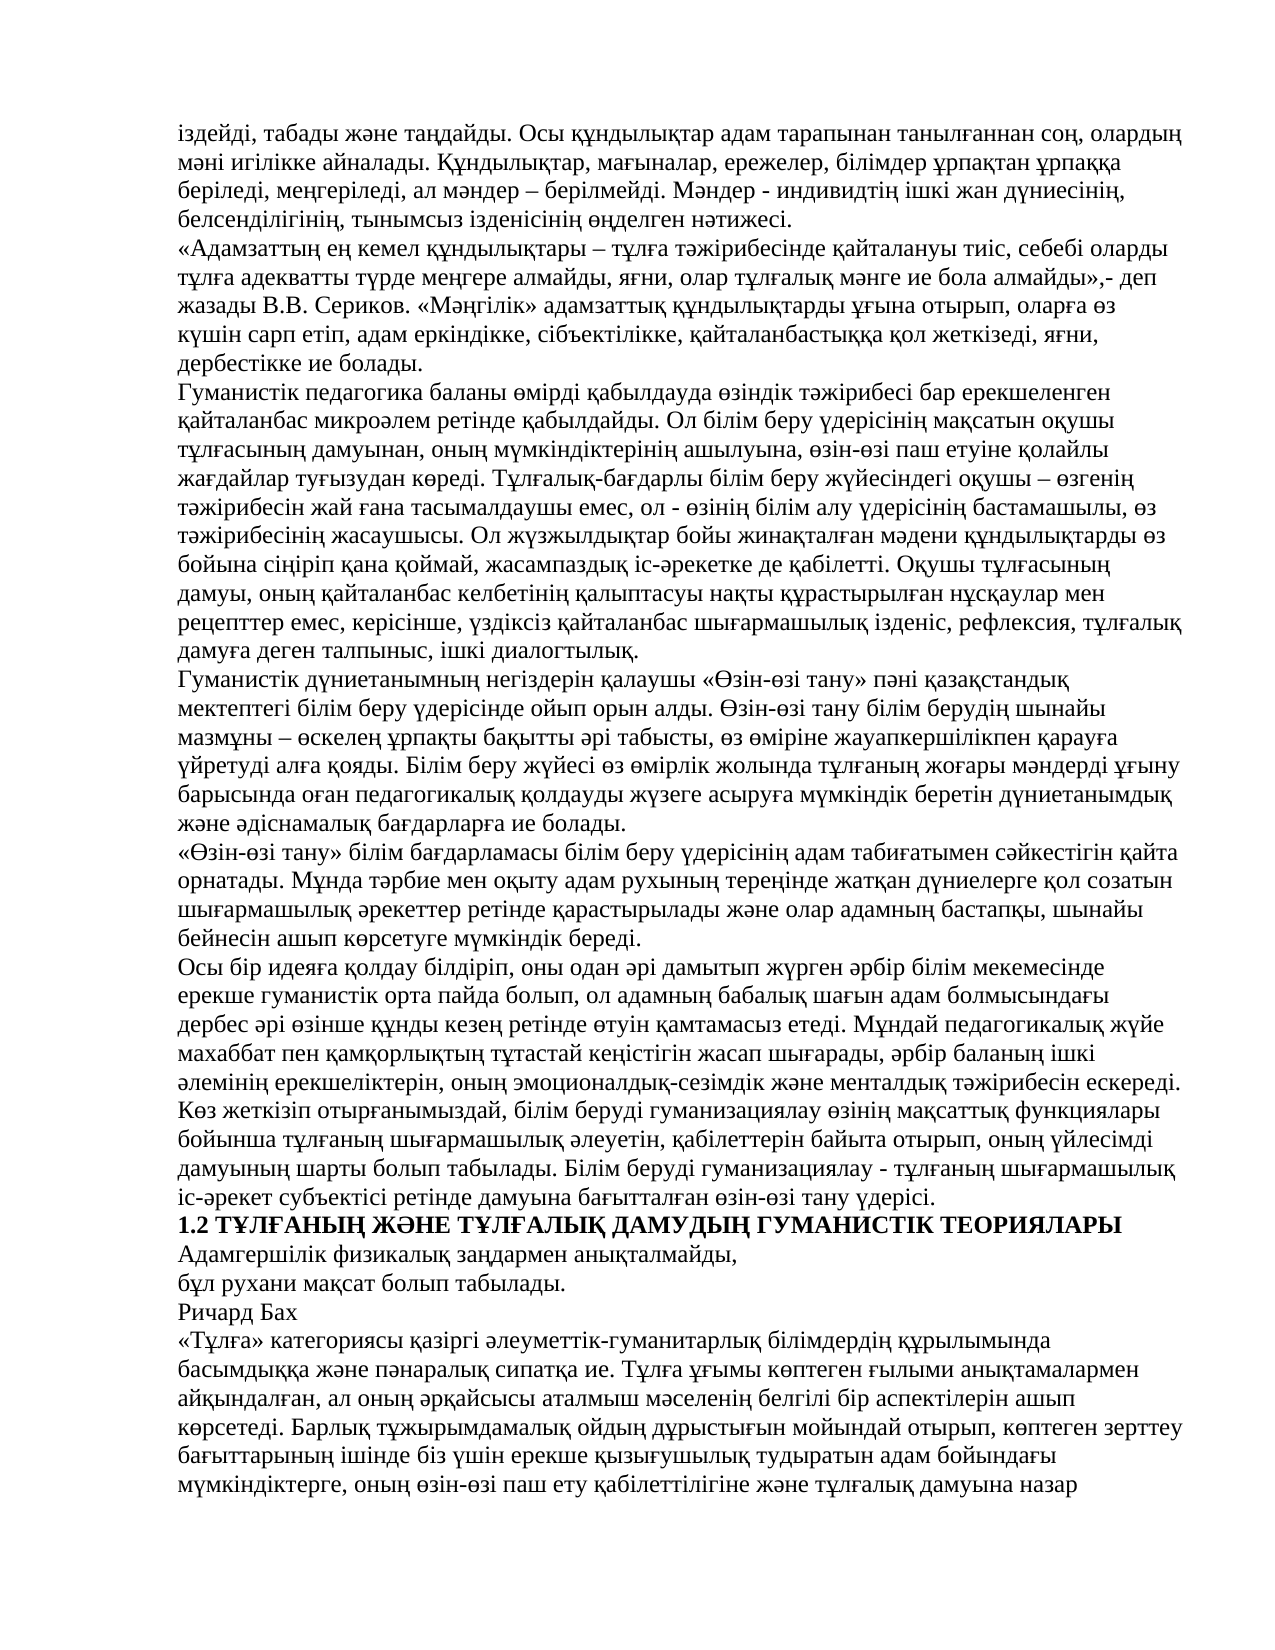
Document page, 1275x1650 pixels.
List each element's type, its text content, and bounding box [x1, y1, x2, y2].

text Көз жеткізіп отырғанымыздай, білім беруді гуманизациялау өзінің мақсаттық функциялары бойынша тұлғаның шығармашылық әлеуетін, қабілеттерін байыта отырып, оның үйлесімді дамуының шарты болып табылады. Білім беруді гуманизациялау - тұлғаның шығармашылық іс-әрекет субъектісі ретінде дамуына бағытталған өзін-өзі тану үдерісі. [177, 1096, 1186, 1211]
text «Адамзаттың ең кемел құндылықтары – тұлға тәжірибесінде қайталануы тиіс, себебі оларды тұлға адекватты түрде меңгере алмайды, яғни, олар тұлғалық мәнге ие бола алмайды»,- деп жазады В.В. Сериков. «Мәңгілік» адамзаттық құндылықтарды ұғына отырып, оларға өз күшін сарп етіп, адам еркіндікке, сібъектілікке, қайталанбастыққа қол жеткізеді, яғни, дербестікке ие болады. [177, 233, 1186, 377]
text Гуманистік педагогика баланы өмірді қабылдауда өзіндік тәжірибесі бар ерекшеленген қайталанбас микроәлем ретінде қабылдайды. Ол білім беру үдерісінің мақсатын оқушы тұлғасының дамуынан, оның мүмкіндіктерінің ашылуына, өзін-өзі паш етуіне қолайлы жағдайлар туғызудан көреді. Тұлғалық-бағдарлы білім беру жүйесіндегі оқушы – өзгенің тәжірибесін жай ғана тасымалдаушы емес, ол - өзінің білім алу үдерісінің бастамашылы, өз тәжірибесінің жасаушысы. Ол жүзжылдықтар бойы жинақталған мәдени құндылықтарды өз бойына сіңіріп қана қоймай, жасампаздық іс-әрекетке де қабілетті. Оқушы тұлғасының дамуы, оның қайталанбас келбетінің қалыптасуы нақты құрастырылған нұсқаулар мен рецепттер емес, керісінше, үздіксіз қайталанбас шығармашылық ізденіс, рефлексия, тұлғалық дамуға деген талпыныс, ішкі диалогтылық. [177, 377, 1186, 664]
text Ричард Бах [177, 1297, 1186, 1326]
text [177, 118, 1186, 233]
text Гуманистік дүниетанымның негіздерін қалаушы «Өзін-өзі тану» пәні қазақстандық мектептегі білім беру үдерісінде ойып орын алды. Өзін-өзі тану білім берудің шынайы мазмұны – өскелең ұрпақты бақытты әрі табысты, өз өміріне жауапкершілікпен қарауға үйретуді алға қояды. Білім беру жүйесі өз өмірлік жолында тұлғаның жоғары мәндерді ұғыну барысында оған педагогикалық қолдауды жүзеге асыруға мүмкіндік беретін дүниетанымдық және әдіснамалық бағдарларға ие болады. [177, 664, 1186, 837]
text бұл рухани мақсат болып табылады. [177, 1268, 1186, 1297]
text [177, 1326, 1186, 1498]
text Адамгершілік физикалық заңдармен анықталмайды, [177, 1239, 1186, 1268]
text 1.2 ТҰЛҒАНЫҢ ЖӘНЕ ТҰЛҒАЛЫҚ ДАМУДЫҢ ГУМАНИСТІК ТЕОРИЯЛАРЫ [177, 1211, 1186, 1239]
text «Өзін-өзі тану» білім бағдарламасы білім беру үдерісінің адам табиғатымен сәйкестігін қайта орнатады. Мұнда тәрбие мен оқыту адам рухының тереңінде жатқан дүниелерге қол созатын шығармашылық әрекеттер ретінде қарастырылады және олар адамның бастапқы, шынайы бейнесін ашып көрсетуге мүмкіндік береді. [177, 837, 1186, 952]
text Осы бір идеяға қолдау білдіріп, оны одан әрі дамытып жүрген әрбір білім мекемесінде ерекше гуманистік орта пайда болып, ол адамның бабалық шағын адам болмысындағы дербес әрі өзінше құнды кезең ретінде өтуін қамтамасыз етеді. Мұндай педагогикалық жүйе махаббат пен қамқорлықтың тұтастай кеңістігін жасап шығарады, әрбір баланың ішкі әлемінің ерекшеліктерін, оның эмоционалдық-сезімдік және менталдық тәжірибесін ескереді. [177, 952, 1186, 1096]
